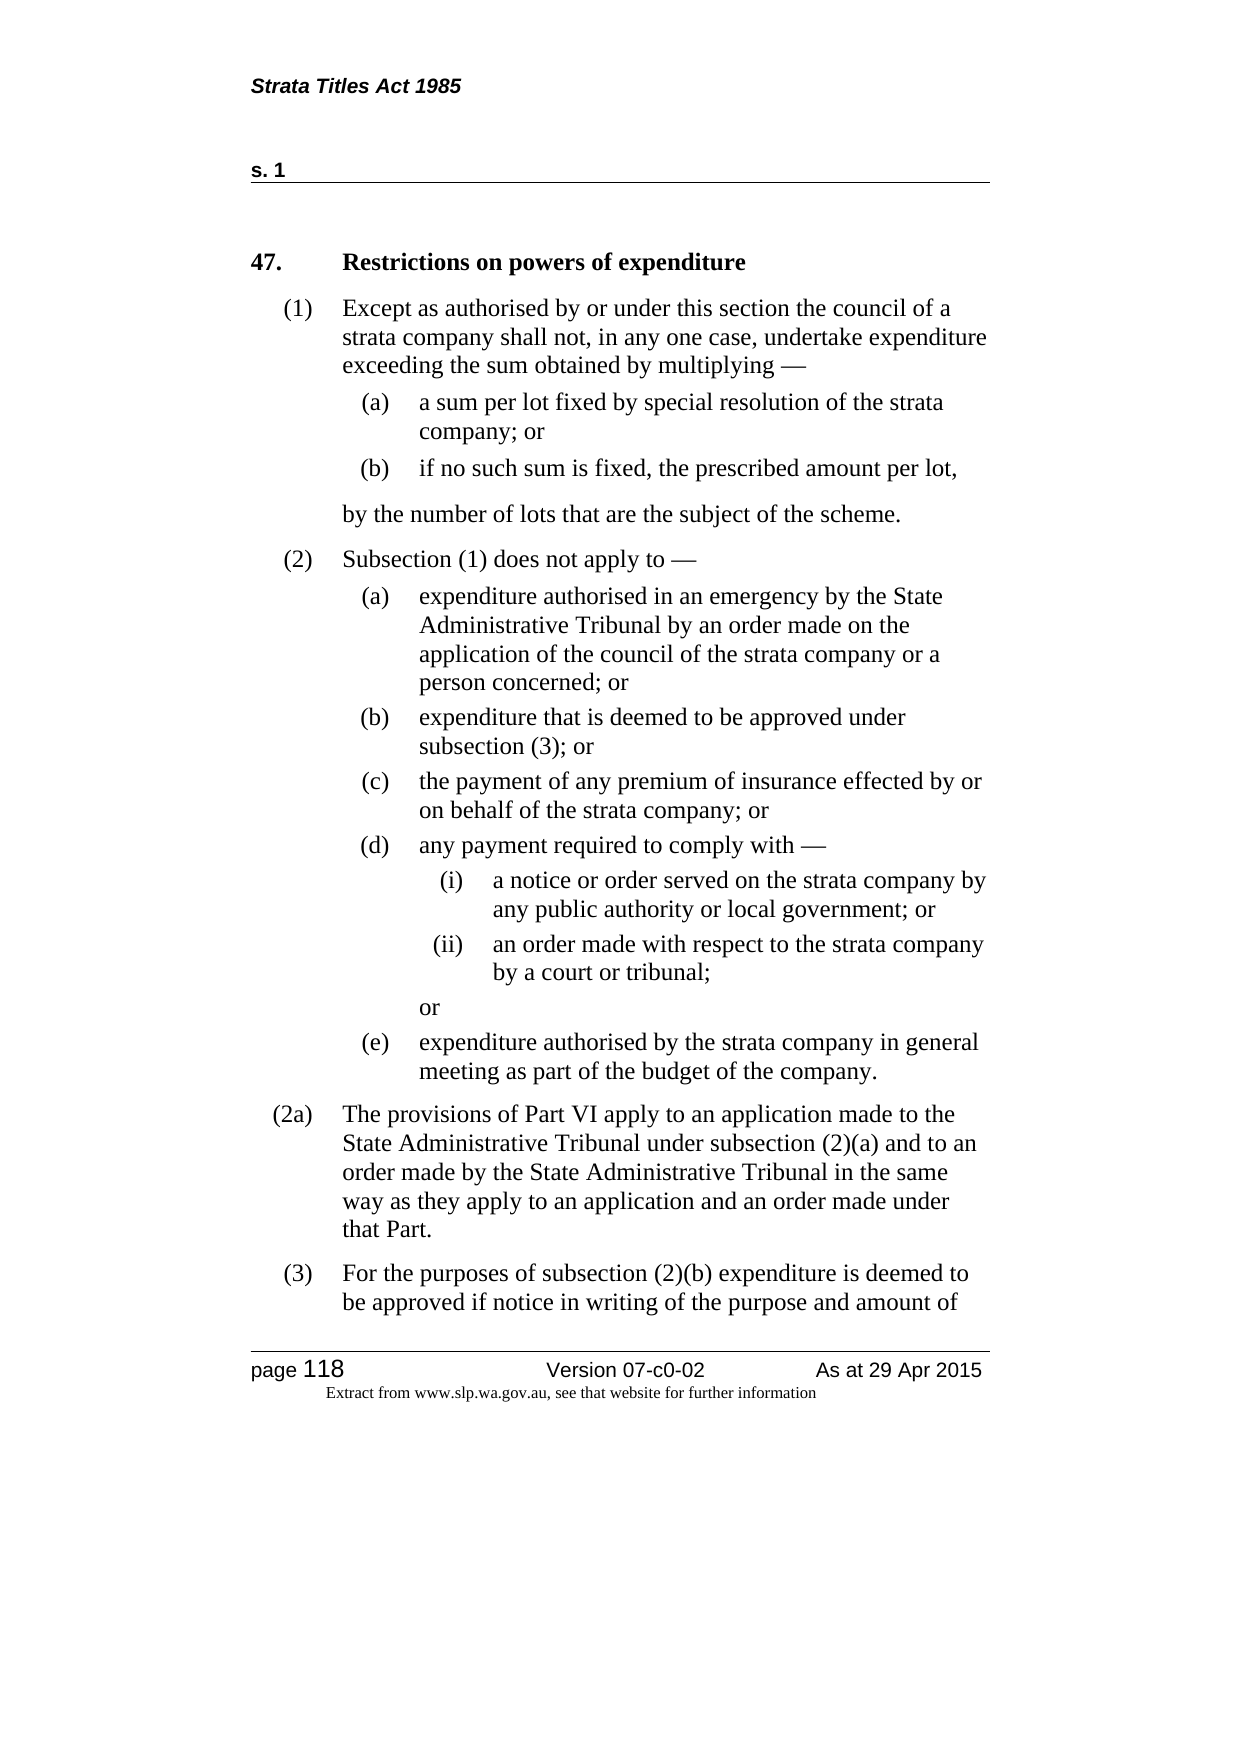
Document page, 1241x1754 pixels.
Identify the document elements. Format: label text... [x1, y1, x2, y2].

text (a) expenditure authorised in an emergency by the State Administrative Tribunal by an order made on the application of the council of the strata company or a person concerned; or [251, 581, 990, 696]
text (b) if no such sum is fixed, the prescribed amount per lot, [251, 453, 990, 482]
subtitle 47. Restrictions on powers of expenditure [251, 247, 990, 276]
text by the number of lots that are the subject of the scheme. [251, 499, 990, 527]
text (ii) an order made with respect to the strata company by a court or tribunal; [251, 929, 990, 986]
text (c) the payment of any premium of insurance effected by or on behalf of the strata company; or [251, 766, 990, 824]
text (e) expenditure authorised by the strata company in general meeting as part of the budget of the company. [251, 1027, 990, 1085]
text (b) expenditure that is deemed to be approved under subsection (3); or [251, 702, 990, 760]
text (d) any payment required to comply with — [251, 830, 990, 859]
text (a) a sum per lot fixed by special resolution of the strata company; or [251, 387, 990, 445]
text (i) a notice or order served on the strata company by any public authority or local government; or [251, 865, 990, 922]
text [251, 1258, 990, 1315]
text (1) Except as authorised by or under this section the council of a strata company shall not, in any one case, undertake expenditure exceeding the sum obtained by multiplying — [251, 293, 990, 379]
text or [251, 992, 990, 1021]
text (2a) The provisions of Part VI apply to an application made to the State Administrative Tribunal under subsection (2)(a) and to an order made by the State Administrative Tribunal in the same way as they apply to an application and an order made under that Part. [251, 1099, 990, 1243]
text (2) Subsection (1) does not apply to — [251, 544, 990, 573]
